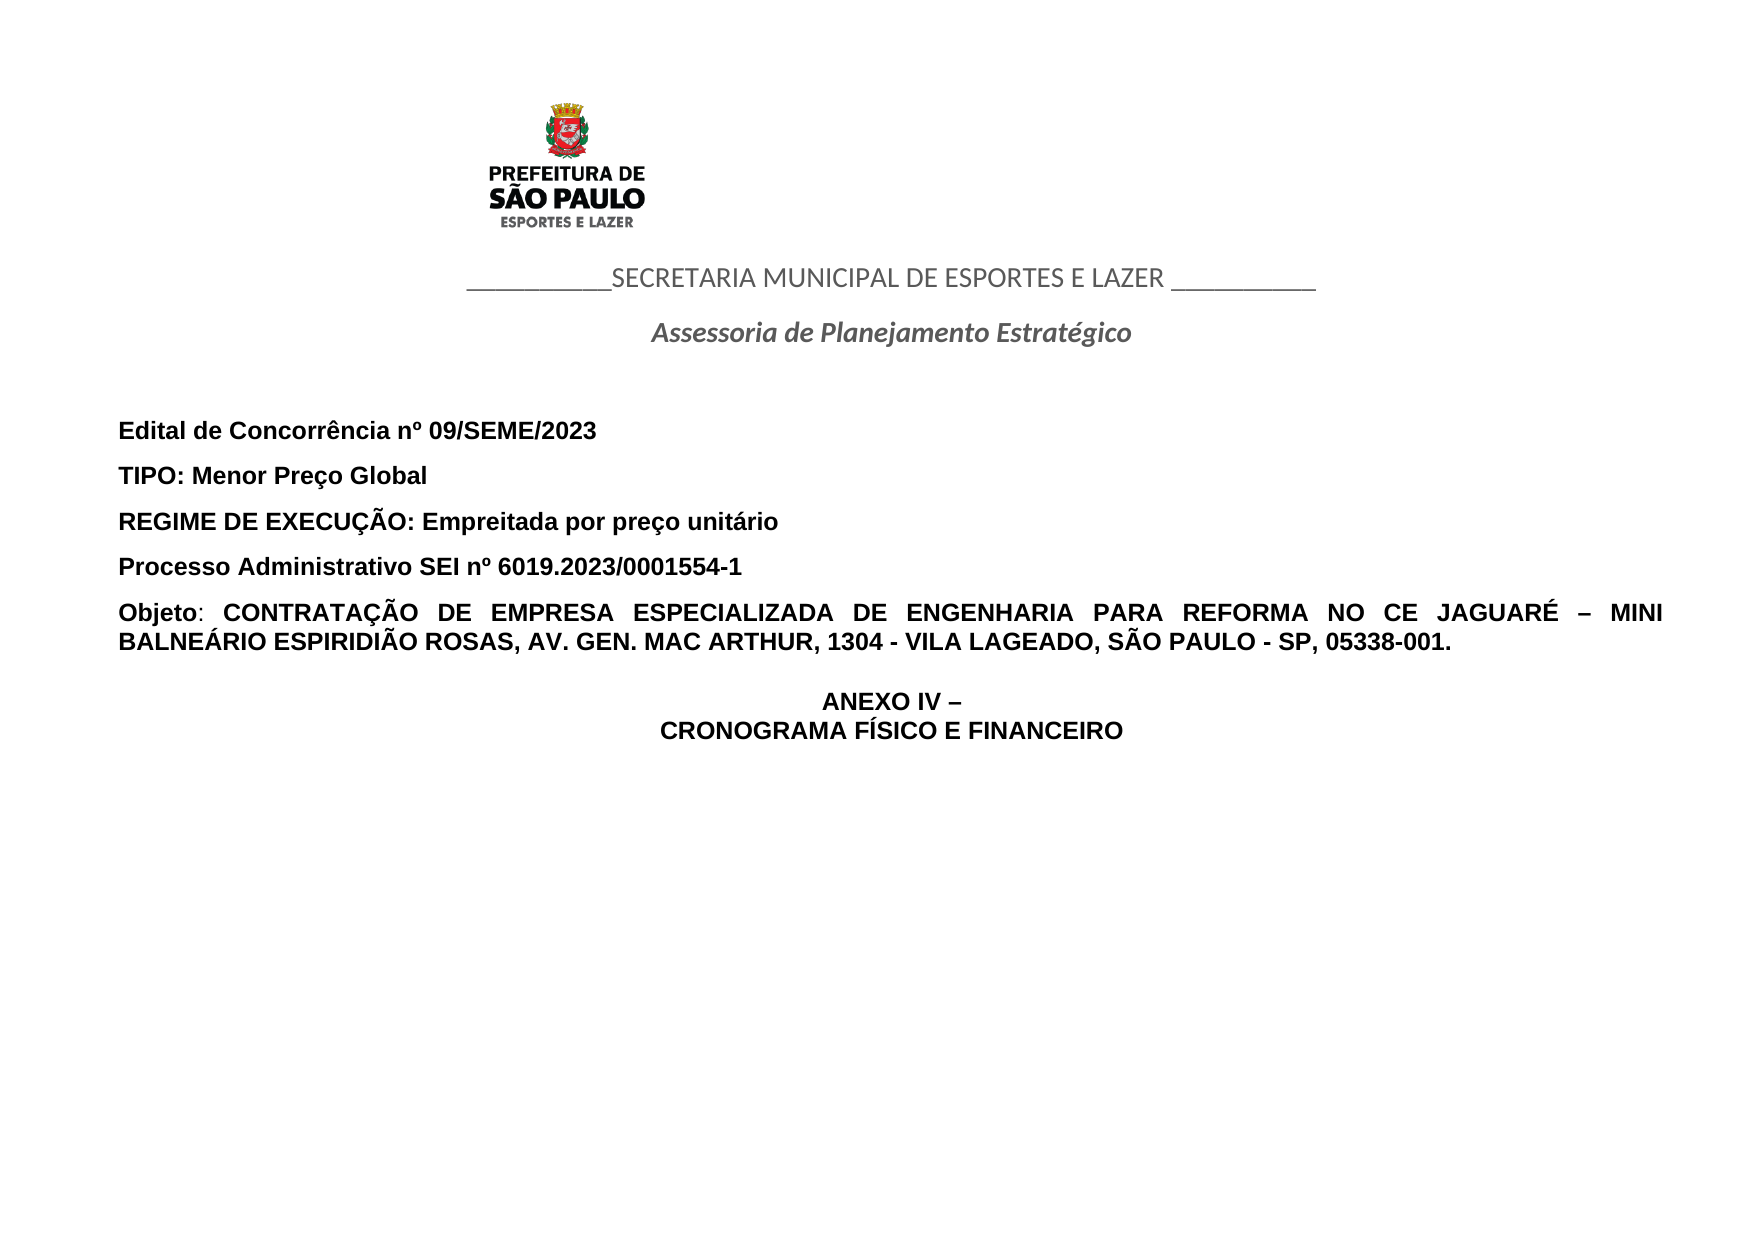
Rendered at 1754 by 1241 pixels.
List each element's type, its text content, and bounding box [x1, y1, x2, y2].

text CRONOGRAMA FÍSICO E FINANCEIRO [118, 716, 1665, 744]
text Objeto: CONTRATAÇÃO DE EMPRESA ESPECIALIZADA DE ENGENHARIA PARA REFORMA NO CE JAGUARÉ – MINI BALNEÁRIO ESPIRIDIÃO ROSAS, AV. GEN. MAC ARTHUR, 1304 - VILA LAGEADO, SÃO PAULO - SP, 05338-001. [118, 598, 1665, 656]
text ANEXO IV – [118, 687, 1665, 716]
text REGIME DE EXECUÇÃO: Empreitada por preço unitário [118, 507, 1665, 536]
picture [454, 81, 680, 250]
text Processo Administrativo SEI nº 6019.2023/0001554-1 [118, 552, 1665, 581]
text Edital de Concorrência nº 09/SEME/2023 [118, 416, 1665, 445]
text TIPO: Menor Preço Global [118, 461, 1665, 490]
